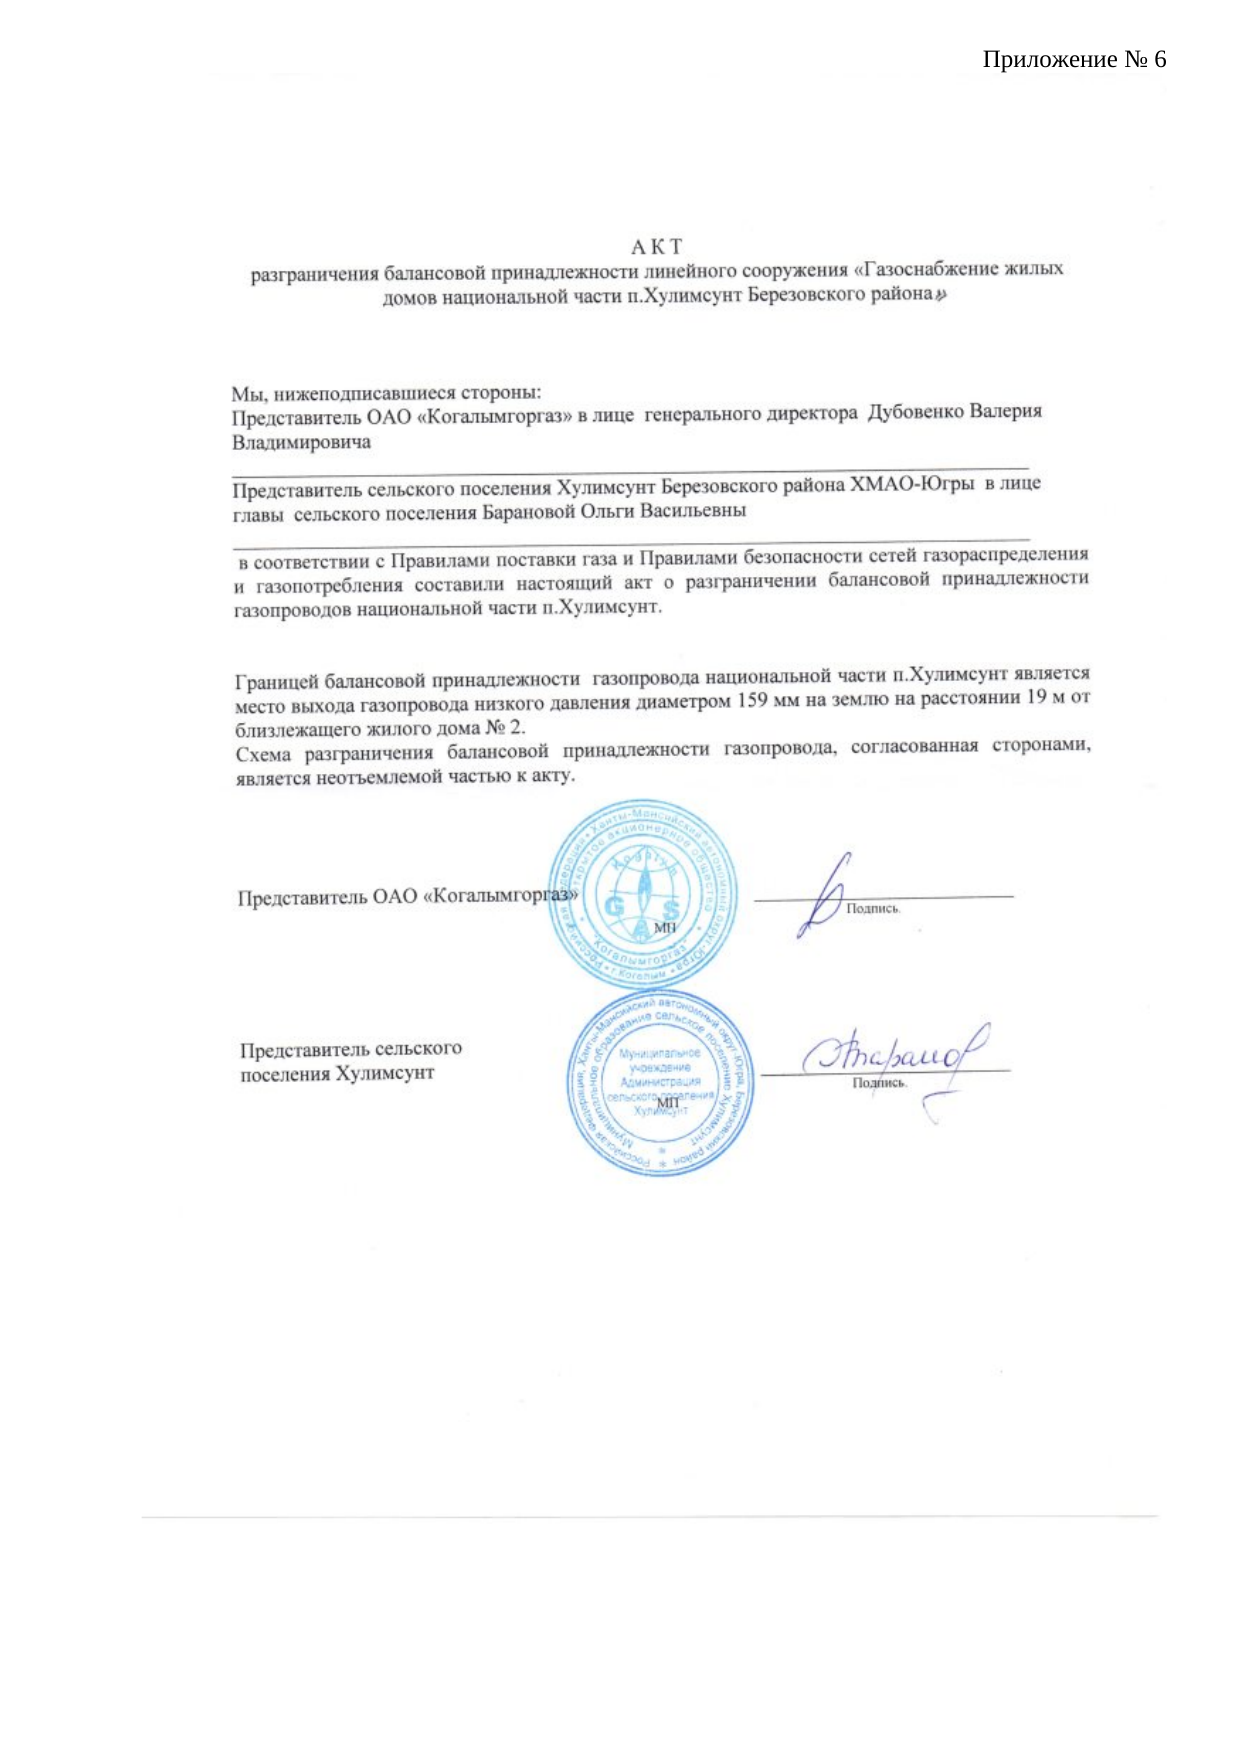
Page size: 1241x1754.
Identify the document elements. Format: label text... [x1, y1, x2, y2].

picture [141, 73, 1167, 1524]
